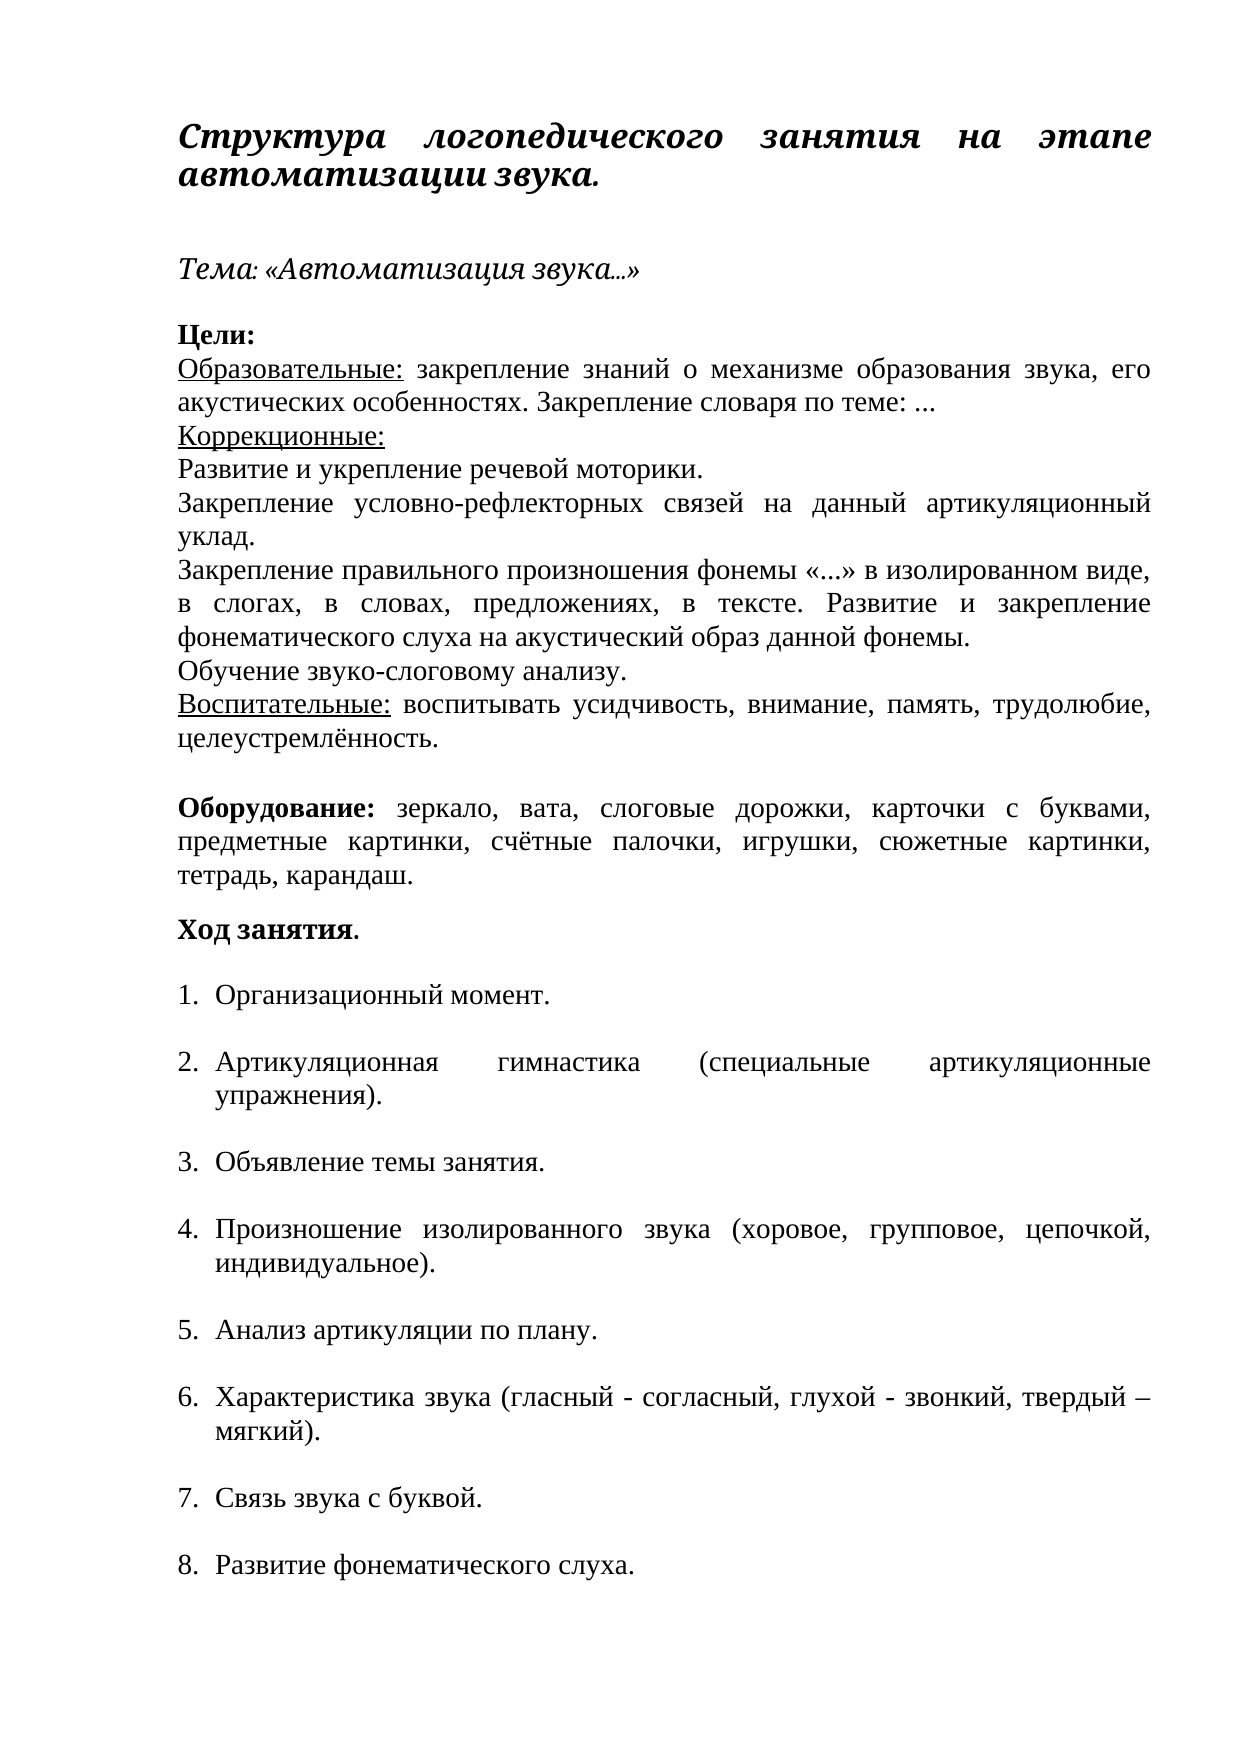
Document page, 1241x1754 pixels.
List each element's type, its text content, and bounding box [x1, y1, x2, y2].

text Оборудование: зеркало, вата, слоговые дорожки, карточки с буквами, предметные картинки, счётные палочки, игрушки, сюжетные картинки, тетрадь, карандаш. [177, 790, 1152, 890]
subtitle Ход занятия. [177, 915, 1152, 947]
list Анализ артикуляции по плану. [177, 1312, 1152, 1346]
text Образовательные: закрепление знаний о механизме образования звука, его акустических особенностях. Закрепление словаря по теме: ... [177, 351, 1152, 418]
list Связь звука с буквой. [177, 1480, 1152, 1513]
text Коррекционные: [177, 418, 1152, 451]
list Характеристика звука (гласный - согласный, глухой - звонкий, твердый – мягкий). [177, 1379, 1152, 1446]
text Обучение звуко-слоговому анализу. [177, 653, 1152, 686]
text Воспитательные: воспитывать усидчивость, внимание, память, трудолюбие, целеустремлённость. [177, 686, 1152, 753]
list Произношение изолированного звука (хоровое, групповое, цепочкой, индивидуальное). [177, 1212, 1152, 1279]
list Артикуляционная гимнастика (специальные артикуляционные упражнения). [177, 1044, 1152, 1111]
subtitle Структура логопедического занятия на этапе автоматизации звука. [177, 118, 1152, 195]
text Развитие и укрепление речевой моторики. [177, 451, 1152, 485]
list Развитие фонематического слуха. [177, 1547, 1152, 1581]
text Цели: [177, 317, 1152, 351]
list Объявление темы занятия. [177, 1144, 1152, 1178]
text Закрепление условно-рефлекторных связей на данный артикуляционный уклад. [177, 485, 1152, 552]
subtitle Тема: «Автоматизация звука...» [177, 253, 1152, 287]
list Организационный момент. [177, 977, 1152, 1010]
text Закрепление правильного произношения фонемы «...» в изолированном виде, в слогах, в словах, предложениях, в тексте. Развитие и закрепление фонематического слуха на акустический образ данной фонемы. [177, 552, 1152, 653]
